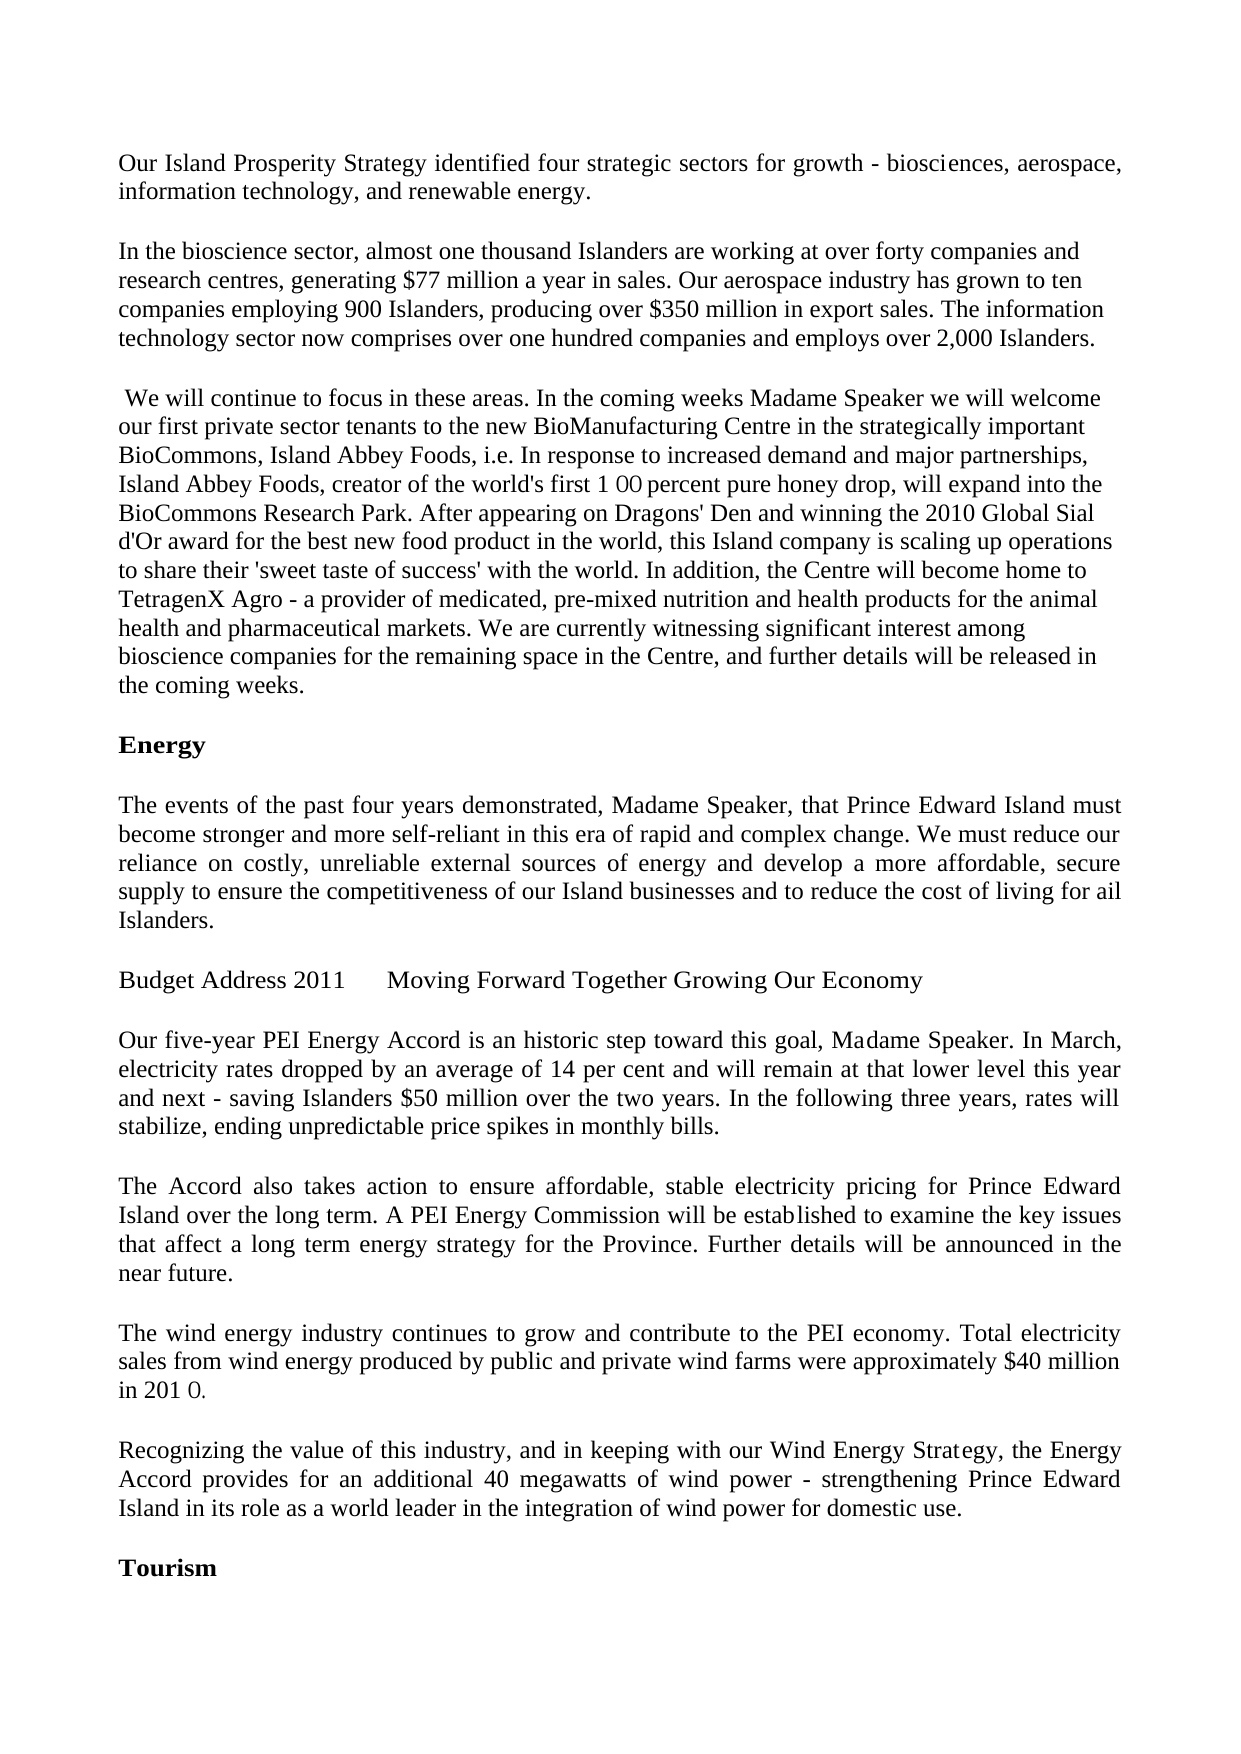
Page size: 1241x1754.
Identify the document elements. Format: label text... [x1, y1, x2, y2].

text Our five-year PEI Energy Accord is an historic step toward this goal, Madame Speaker. In March, electricity rates dropped by an average of 14 per cent and will remain at that lower level this year and next - saving Islanders $50 million over the two years. In the following three years, rates will stabilize, ending unpredictable price spikes in monthly bills. [118, 1025, 1122, 1140]
text Our Island Prosperity Strategy identified four strategic sectors for growth - biosciences, aerospace, information technology, and renewable energy. [118, 148, 1122, 205]
text Recognizing the value of this industry, and in keeping with our Wind Energy Strategy, the Energy Accord provides for an additional 40 megawatts of wind power - strengthening Prince Edward Island in its role as a world leader in the integration of wind power for domestic use. [118, 1435, 1122, 1521]
text In the bioscience sector, almost one thousand Islanders are working at over forty companies and research centres, generating $77 million a year in sales. Our aerospace industry has grown to ten companies employing 900 Islanders, producing over $350 million in export sales. The information technology sector now comprises over one hundred companies and employs over 2,000 Islanders. [118, 236, 1122, 351]
text Energy [118, 730, 1122, 759]
text Tourism [118, 1553, 1122, 1581]
text The Accord also takes action to ensure affordable, stable electricity pricing for Prince Edward Island over the long term. A PEI Energy Commission will be established to examine the key issues that affect a long term energy strategy for the Province. Further details will be announced in the near future. [118, 1171, 1122, 1286]
text Budget Address 2011 Moving Forward Together Growing Our Economy [118, 965, 1122, 994]
text We will continue to focus in these areas. In the coming weeks Madame Speaker we will welcome our first private sector tenants to the new BioManufacturing Centre in the strategically important BioCommons, Island Abbey Foods, i.e. In response to increased demand and major partnerships, Island Abbey Foods, creator of the world's first 1 OO percent pure honey drop, will expand into the BioCommons Research Park. After appearing on Dragons' Den and winning the 2010 Global Sial d'Or award for the best new food product in the world, this Island company is scaling up operations to share their 'sweet taste of success' with the world. In addition, the Centre will become home to TetragenX Agro - a provider of medicated, pre-mixed nutrition and health products for the animal health and pharmaceutical markets. We are currently witnessing significant interest among bioscience companies for the remaining space in the Centre, and further details will be released in the coming weeks. [118, 383, 1122, 699]
text The events of the past four years demonstrated, Madame Speaker, that Prince Edward Island must become stronger and more self-reliant in this era of rapid and complex change. We must reduce our reliance on costly, unreliable external sources of energy and develop a more affordable, secure supply to ensure the competitiveness of our Island businesses and to reduce the cost of living for ail Islanders. [118, 790, 1122, 934]
text The wind energy industry continues to grow and contribute to the PEI economy. Total electricity sales from wind energy produced by public and private wind farms were approximately $40 million in 201 O. [118, 1318, 1122, 1404]
